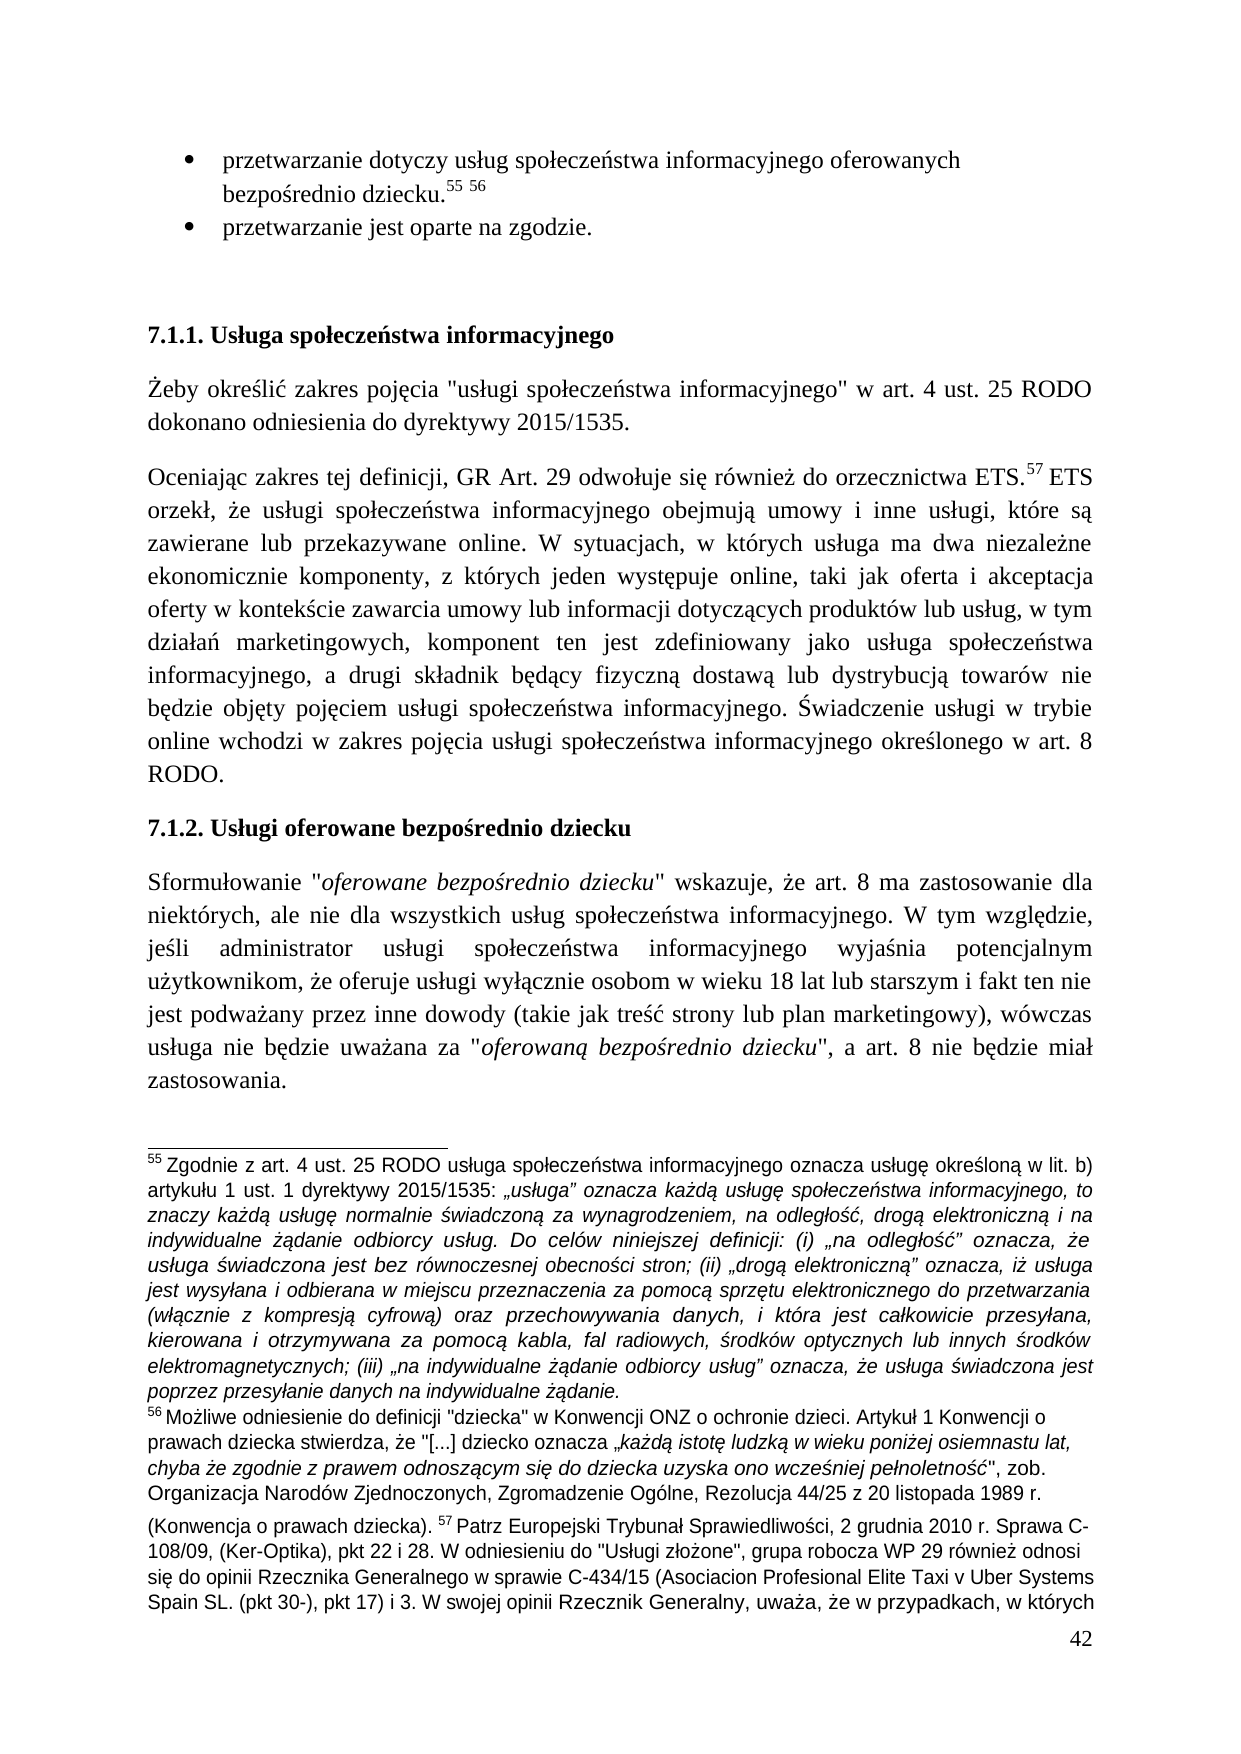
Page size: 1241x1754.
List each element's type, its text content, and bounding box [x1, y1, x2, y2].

list przetwarzanie jest oparte na zgodzie. [185, 212, 1105, 241]
list Usługa społeczeństwa informacyjnego [147, 320, 1105, 349]
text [147, 1404, 1094, 1613]
text Sformułowanie "oferowane bezpośrednio dziecku" wskazuje, że art. 8 ma zastosowanie dla niektórych, ale nie dla wszystkich usług społeczeństwa informacyjnego. W tym względzie, jeśli administrator usługi społeczeństwa informacyjnego wyjaśnia potencjalnym użytkownikom, że oferuje usługi wyłącznie osobom w wieku 18 lat lub starszym i fakt ten nie jest podważany przez inne dowody (takie jak treść strony lub plan marketingowy), wówczas usługa nie będzie uważana za "oferowaną bezpośrednio dziecku", a art. 8 nie będzie miał zastosowania. [147, 867, 1093, 1094]
text Oceniając zakres tej definicji, GR Art. 29 odwołuje się również do orzecznictwa ETS.57 ETS orzekł, że usługi społeczeństwa informacyjnego obejmują umowy i inne usługi, które są zawierane lub przekazywane online. W sytuacjach, w których usługa ma dwa niezależne ekonomicznie komponenty, z których jeden występuje online, taki jak oferta i akceptacja oferty w kontekście zawarcia umowy lub informacji dotyczących produktów lub usług, w tym działań marketingowych, komponent ten jest zdefiniowany jako usługa społeczeństwa informacyjnego, a drugi składnik będący fizyczną dostawą lub dystrybucją towarów nie będzie objęty pojęciem usługi społeczeństwa informacyjnego. Świadczenie usługi w trybie online wchodzi w zakres pojęcia usługi społeczeństwa informacyjnego określonego w art. 8 RODO. [147, 459, 1093, 788]
text 55 Zgodnie z art. 4 ust. 25 RODO usługa społeczeństwa informacyjnego oznacza usługę określoną w lit. b) artykułu 1 ust. 1 dyrektywy 2015/1535: „usługa” oznacza każdą usługę społeczeństwa informacyjnego, to znaczy każdą usługę normalnie świadczoną za wynagrodzeniem, na odległość, drogą elektroniczną i na indywidualne żądanie odbiorcy usług. Do celów niniejszej definicji: (i) „na odległość” oznacza, że usługa świadczona jest bez równoczesnej obecności stron; (ii) „drogą elektroniczną” oznacza, iż usługa jest wysyłana i odbierana w miejscu przeznaczenia za pomocą sprzętu elektronicznego do przetwarzania (włącznie z kompresją cyfrową) oraz przechowywania danych, i która jest całkowicie przesyłana, kierowana i otrzymywana za pomocą kabla, fal radiowych, środków optycznych lub innych środków elektromagnetycznych; (iii) „na indywidualne żądanie odbiorcy usług” oznacza, że usługa świadczona jest poprzez przesyłanie danych na indywidualne żądanie. [147, 1151, 1093, 1402]
list Usługi oferowane bezpośrednio dziecku [147, 813, 1105, 842]
list przetwarzanie dotyczy usług społeczeństwa informacyjnego oferowanych bezpośrednio dziecku.55 56 [185, 145, 1093, 208]
text Żeby określić zakres pojęcia "usługi społeczeństwa informacyjnego" w art. 4 ust. 25 RODO dokonano odniesienia do dyrektywy 2015/1535. [147, 374, 1093, 436]
